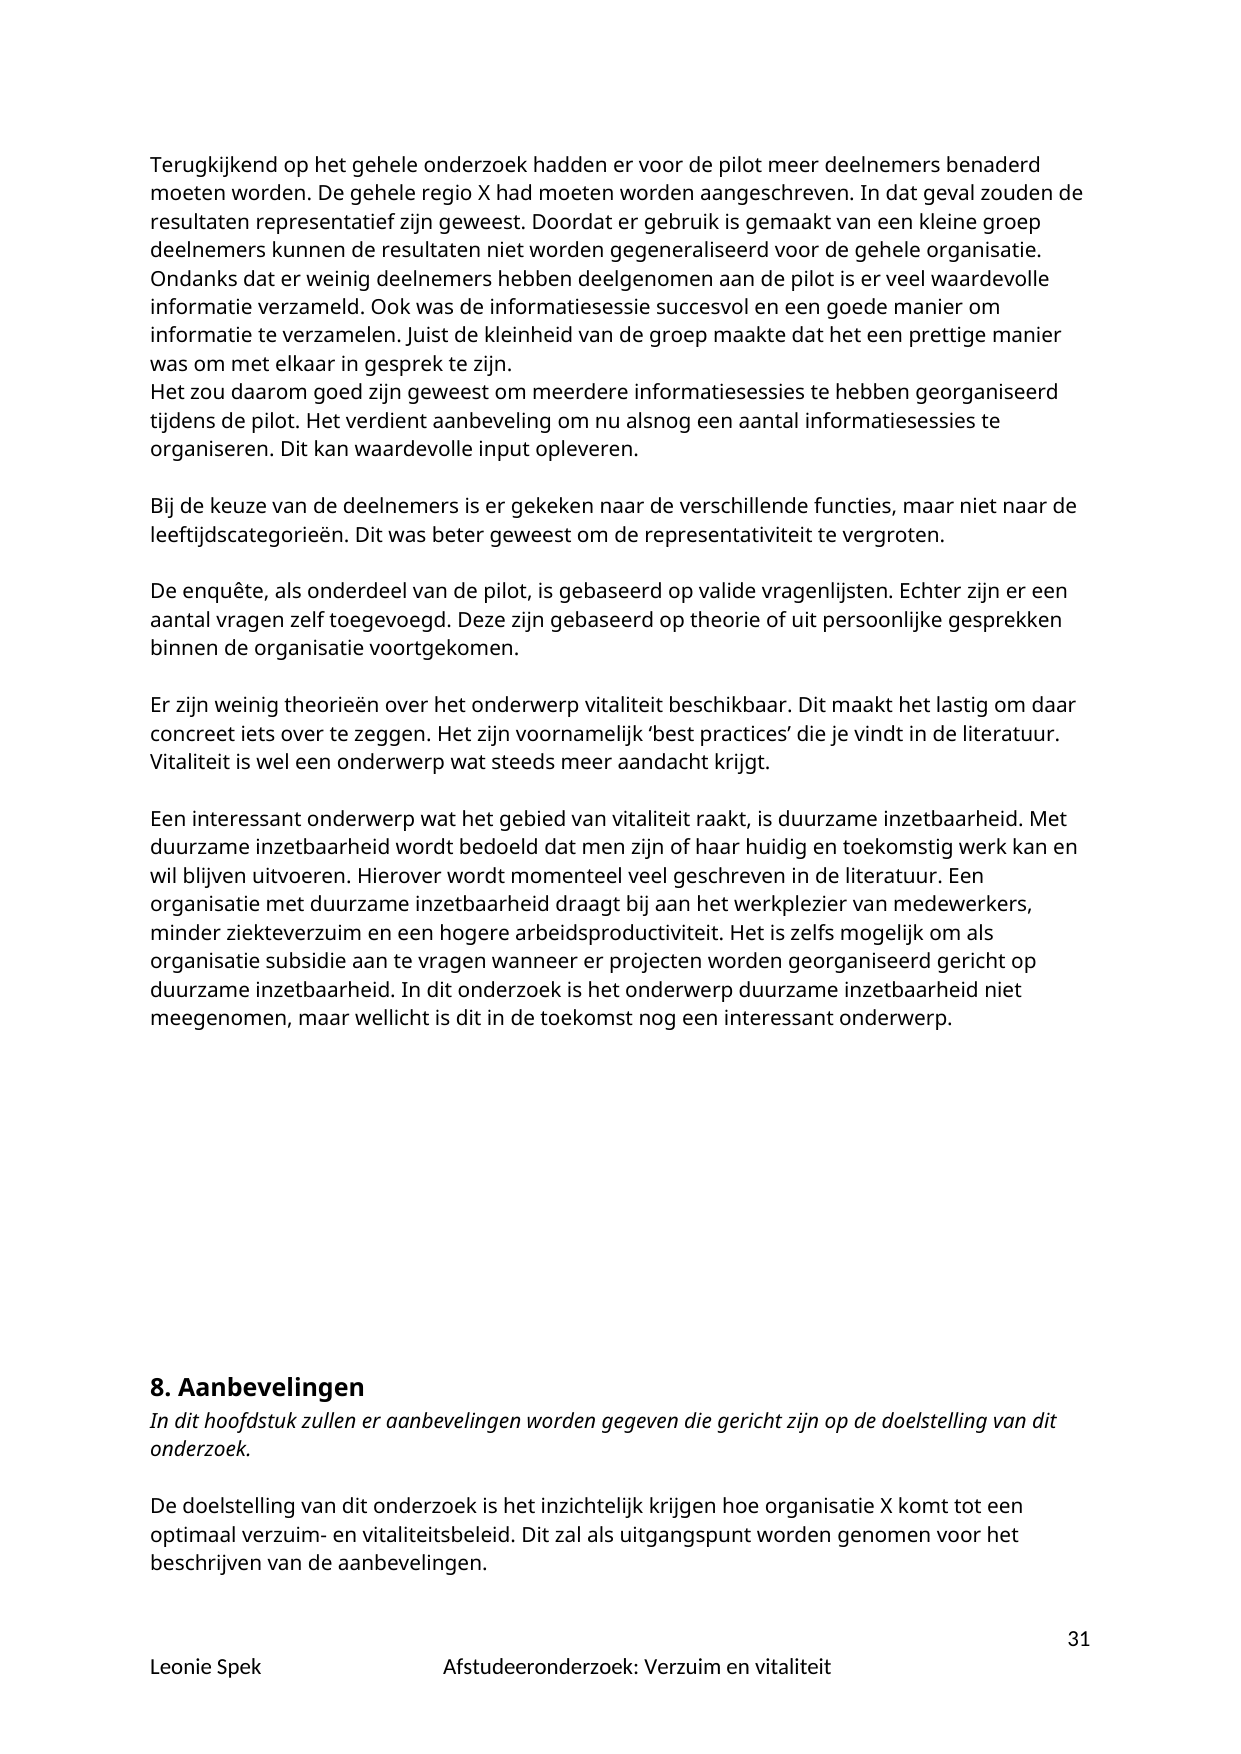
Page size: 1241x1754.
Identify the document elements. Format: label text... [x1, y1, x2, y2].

text Bij de keuze van de deelnemers is er gekeken naar de verschillende functies, maar niet naar de leeftijdscategorieën. Dit was beter geweest om de representativiteit te vergroten. [150, 491, 1090, 548]
text Terugkijkend op het gehele onderzoek hadden er voor de pilot meer deelnemers benaderd moeten worden. De gehele regio X had moeten worden aangeschreven. In dat geval zouden de resultaten representatief zijn geweest. Doordat er gebruik is gemaakt van een kleine groep deelnemers kunnen de resultaten niet worden gegeneraliseerd voor de gehele organisatie. [150, 150, 1090, 264]
text Het zou daarom goed zijn geweest om meerdere informatiesessies te hebben georganiseerd tijdens de pilot. Het verdient aanbeveling om nu alsnog een aantal informatiesessies te organiseren. Dit kan waardevolle input opleveren. [150, 377, 1090, 463]
text In dit hoofdstuk zullen er aanbevelingen worden gegeven die gericht zijn op de doelstelling van dit onderzoek. [150, 1406, 1090, 1463]
text Er zijn weinig theorieën over het onderwerp vitaliteit beschikbaar. Dit maakt het lastig om daar concreet iets over te zeggen. Het zijn voornamelijk ‘best practices’ die je vindt in de literatuur. Vitaliteit is wel een onderwerp wat steeds meer aandacht krijgt. [150, 690, 1090, 776]
text De enquête, als onderdeel van de pilot, is gebaseerd op valide vragenlijsten. Echter zijn er een aantal vragen zelf toegevoegd. Deze zijn gebaseerd op theorie of uit persoonlijke gesprekken binnen de organisatie voortgekomen. [150, 577, 1090, 662]
text Een interessant onderwerp wat het gebied van vitaliteit raakt, is duurzame inzetbaarheid. Met duurzame inzetbaarheid wordt bedoeld dat men zijn of haar huidig en toekomstig werk kan en wil blijven uitvoeren. Hierover wordt momenteel veel geschreven in de literatuur. Een organisatie met duurzame inzetbaarheid draagt bij aan het werkplezier van medewerkers, minder ziekteverzuim en een hogere arbeidsproductiviteit. Het is zelfs mogelijk om als organisatie subsidie aan te vragen wanneer er projecten worden georganiseerd gericht op duurzame inzetbaarheid. In dit onderzoek is het onderwerp duurzame inzetbaarheid niet meegenomen, maar wellicht is dit in de toekomst nog een interessant onderwerp. [150, 804, 1090, 1032]
text Ondanks dat er weinig deelnemers hebben deelgenomen aan de pilot is er veel waardevolle informatie verzameld. Ook was de informatiesessie succesvol en een goede manier om informatie te verzamelen. Juist de kleinheid van de groep maakte dat het een prettige manier was om met elkaar in gesprek te zijn. [150, 264, 1090, 377]
subtitle 8. Aanbevelingen [150, 1369, 1090, 1403]
text De doelstelling van dit onderzoek is het inzichtelijk krijgen hoe organisatie X komt tot een optimaal verzuim- en vitaliteitsbeleid. Dit zal als uitgangspunt worden genomen voor het beschrijven van de aanbevelingen. [150, 1491, 1090, 1577]
